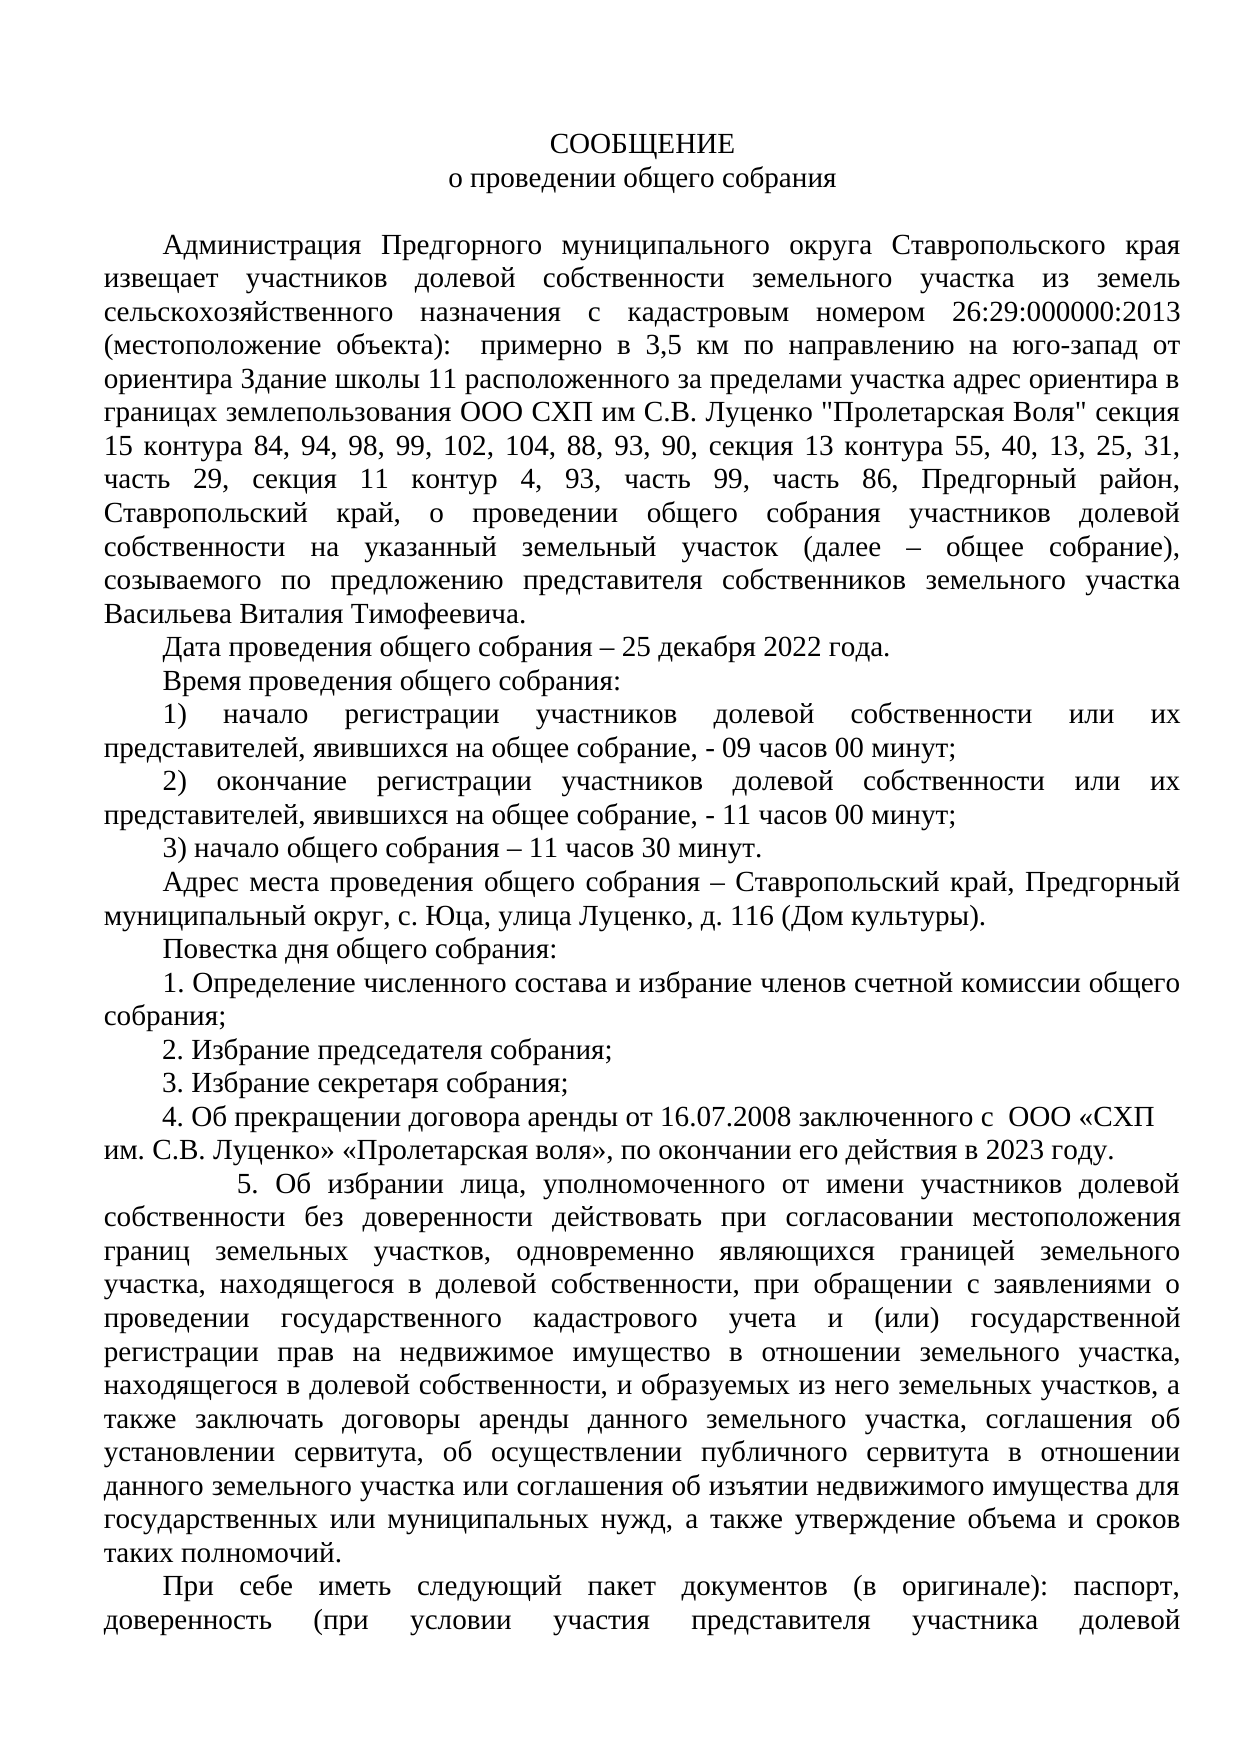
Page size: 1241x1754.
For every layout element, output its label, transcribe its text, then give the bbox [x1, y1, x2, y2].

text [103, 1568, 1181, 1636]
text 4. Об прекращении договора аренды от 16.07.2008 заключенного с ООО «СХП им. С.В. Луценко» «Пролетарская воля», по окончании его действия в 2023 году. [103, 1099, 1181, 1166]
text 1. Определение численного состава и избрание членов счетной комиссии общего собрания; [103, 965, 1181, 1032]
text Адрес места проведения общего собрания – Ставропольский край, Предгорный муниципальный округ, с. Юца, улица Луценко, д. 116 (Дом культуры). [103, 864, 1181, 931]
text Повестка дня общего собрания: [103, 931, 1181, 965]
text Администрация Предгорного муниципального округа Ставропольского края извещает участников долевой собственности земельного участка из земель сельскохозяйственного назначения с кадастровым номером 26:29:000000:2013 (местоположение объекта): примерно в 3,5 км по направлению на юго-запад от ориентира Здание школы 11 расположенного за пределами участка адрес ориентира в границах землепользования ООО СХП им С.В. Луценко "Пролетарская Воля" секция 15 контура 84, 94, 98, 99, 102, 104, 88, 93, 90, секция 13 контура 55, 40, 13, 25, 31, часть 29, секция 11 контур 4, 93, часть 99, часть 86, Предгорный район, Ставропольский край, о проведении общего собрания участников долевой собственности на указанный земельный участок (далее – общее собрание), созываемого по предложению представителя собственников земельного участка Васильева Виталия Тимофеевича. [103, 227, 1181, 629]
text 3. Избрание секретаря собрания; [103, 1065, 1181, 1099]
list о проведении общего собрания [103, 160, 1181, 193]
text 3) начало общего собрания – 11 часов 30 минут. [103, 831, 1181, 864]
text Дата проведения общего собрания – 25 декабря 2022 года. [103, 629, 1181, 663]
text 2) окончание регистрации участников долевой собственности или их представителей, явившихся на общее собрание, - 11 часов 00 минут; [103, 763, 1181, 831]
text Время проведения общего собрания: [103, 663, 1181, 696]
text 5. Об избрании лица, уполномоченного от имени участников долевой собственности без доверенности действовать при согласовании местоположения границ земельных участков, одновременно являющихся границей земельного участка, находящегося в долевой собственности, при обращении с заявлениями о проведении государственного кадастрового учета и (или) государственной регистрации прав на недвижимое имущество в отношении земельного участка, находящегося в долевой собственности, и образуемых из него земельных участков, а также заключать договоры аренды данного земельного участка, соглашения об установлении сервитута, об осуществлении публичного сервитута в отношении данного земельного участка или соглашения об изъятии недвижимого имущества для государственных или муниципальных нужд, а также утверждение объема и сроков таких полномочий. [103, 1166, 1181, 1568]
text 2. Избрание председателя собрания; [103, 1032, 1181, 1065]
text 1) начало регистрации участников долевой собственности или их представителей, явившихся на общее собрание, - 09 часов 00 минут; [103, 696, 1181, 763]
list СООБЩЕНИЕ [103, 126, 1181, 160]
